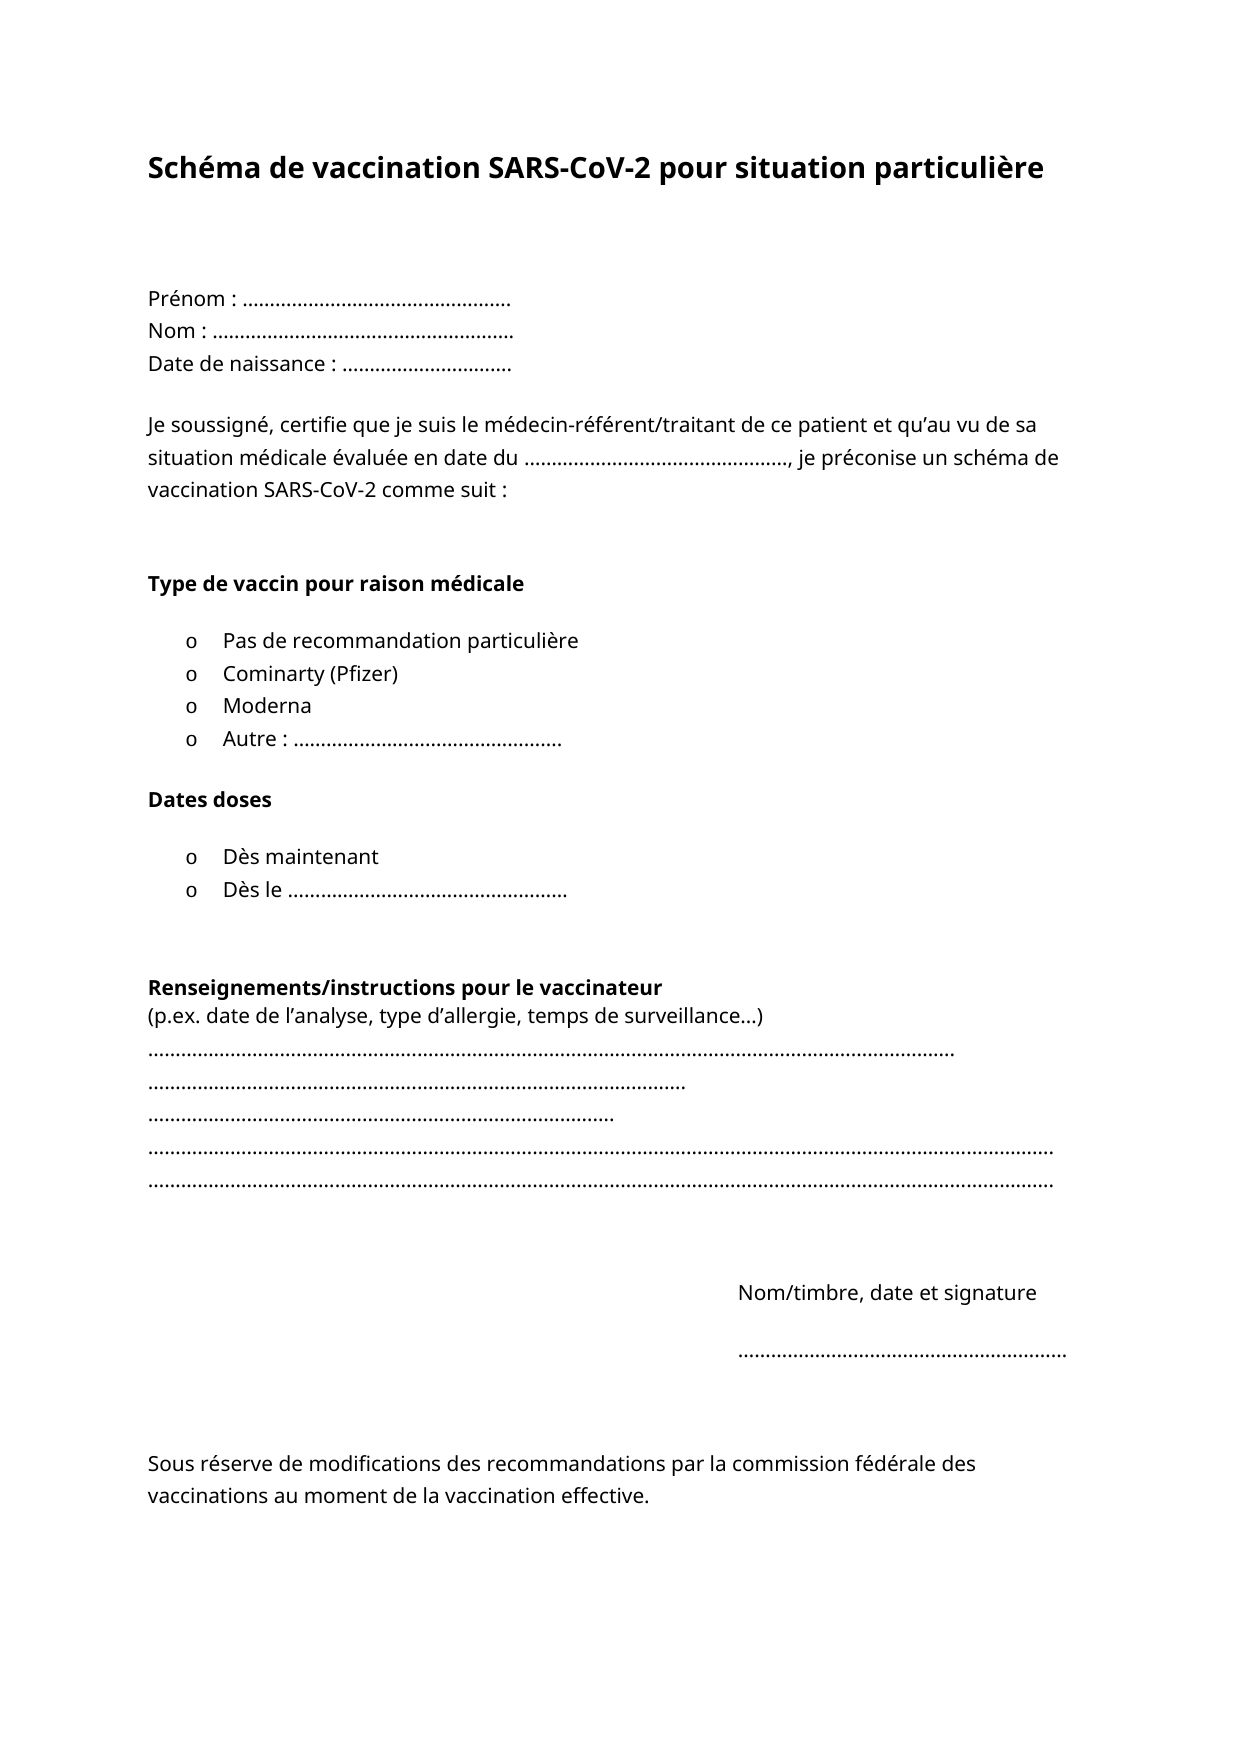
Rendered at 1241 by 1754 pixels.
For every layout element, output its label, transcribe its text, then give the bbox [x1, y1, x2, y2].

text (p.ex. date de l’analyse, type d’allergie, temps de surveillance…) [148, 1002, 1093, 1030]
list Dès le …………………………………………… [185, 875, 1093, 904]
list Autre : …………………………………………. [185, 724, 1093, 753]
text Nom : ………………………………………………. [148, 316, 1093, 345]
text Nom/timbre, date et signature [148, 1278, 1093, 1307]
text Date de naissance : …………………………. [148, 349, 1093, 377]
text Type de vaccin pour raison médicale [148, 569, 1093, 597]
text ………………………….………………………………………….…………………………………………………………………………. [148, 1132, 1093, 1161]
text Prénom : …………………………………………. [148, 284, 1093, 312]
list Pas de recommandation particulière [185, 626, 1093, 654]
text Schéma de vaccination SARS-CoV-2 pour situation particulière [148, 148, 1093, 187]
list Cominarty (Pfizer) [185, 659, 1093, 687]
text ………………………………………….………………………………………….………………………………………….………………………………………….………………………………………….…………………………………………………………………………. [148, 1034, 1093, 1128]
text ………………………….………………………………………….…………………………………………………………………………. [148, 1165, 1093, 1193]
text Dates doses [148, 786, 1093, 814]
text Je soussigné, certifie que je suis le médecin-référent/traitant de ce patient et qu’au vu de sa situation médicale évaluée en date du …………………………………………, je préconise un schéma de vaccination SARS-CoV-2 comme suit : [148, 410, 1093, 504]
list Moderna [185, 691, 1093, 720]
text Renseignements/instructions pour le vaccinateur [148, 973, 1093, 1002]
text …………………………………………………… [148, 1335, 1093, 1364]
list Dès maintenant [185, 842, 1093, 871]
text Sous réserve de modifications des recommandations par la commission fédérale des vaccinations au moment de la vaccination effective. [148, 1449, 1093, 1510]
